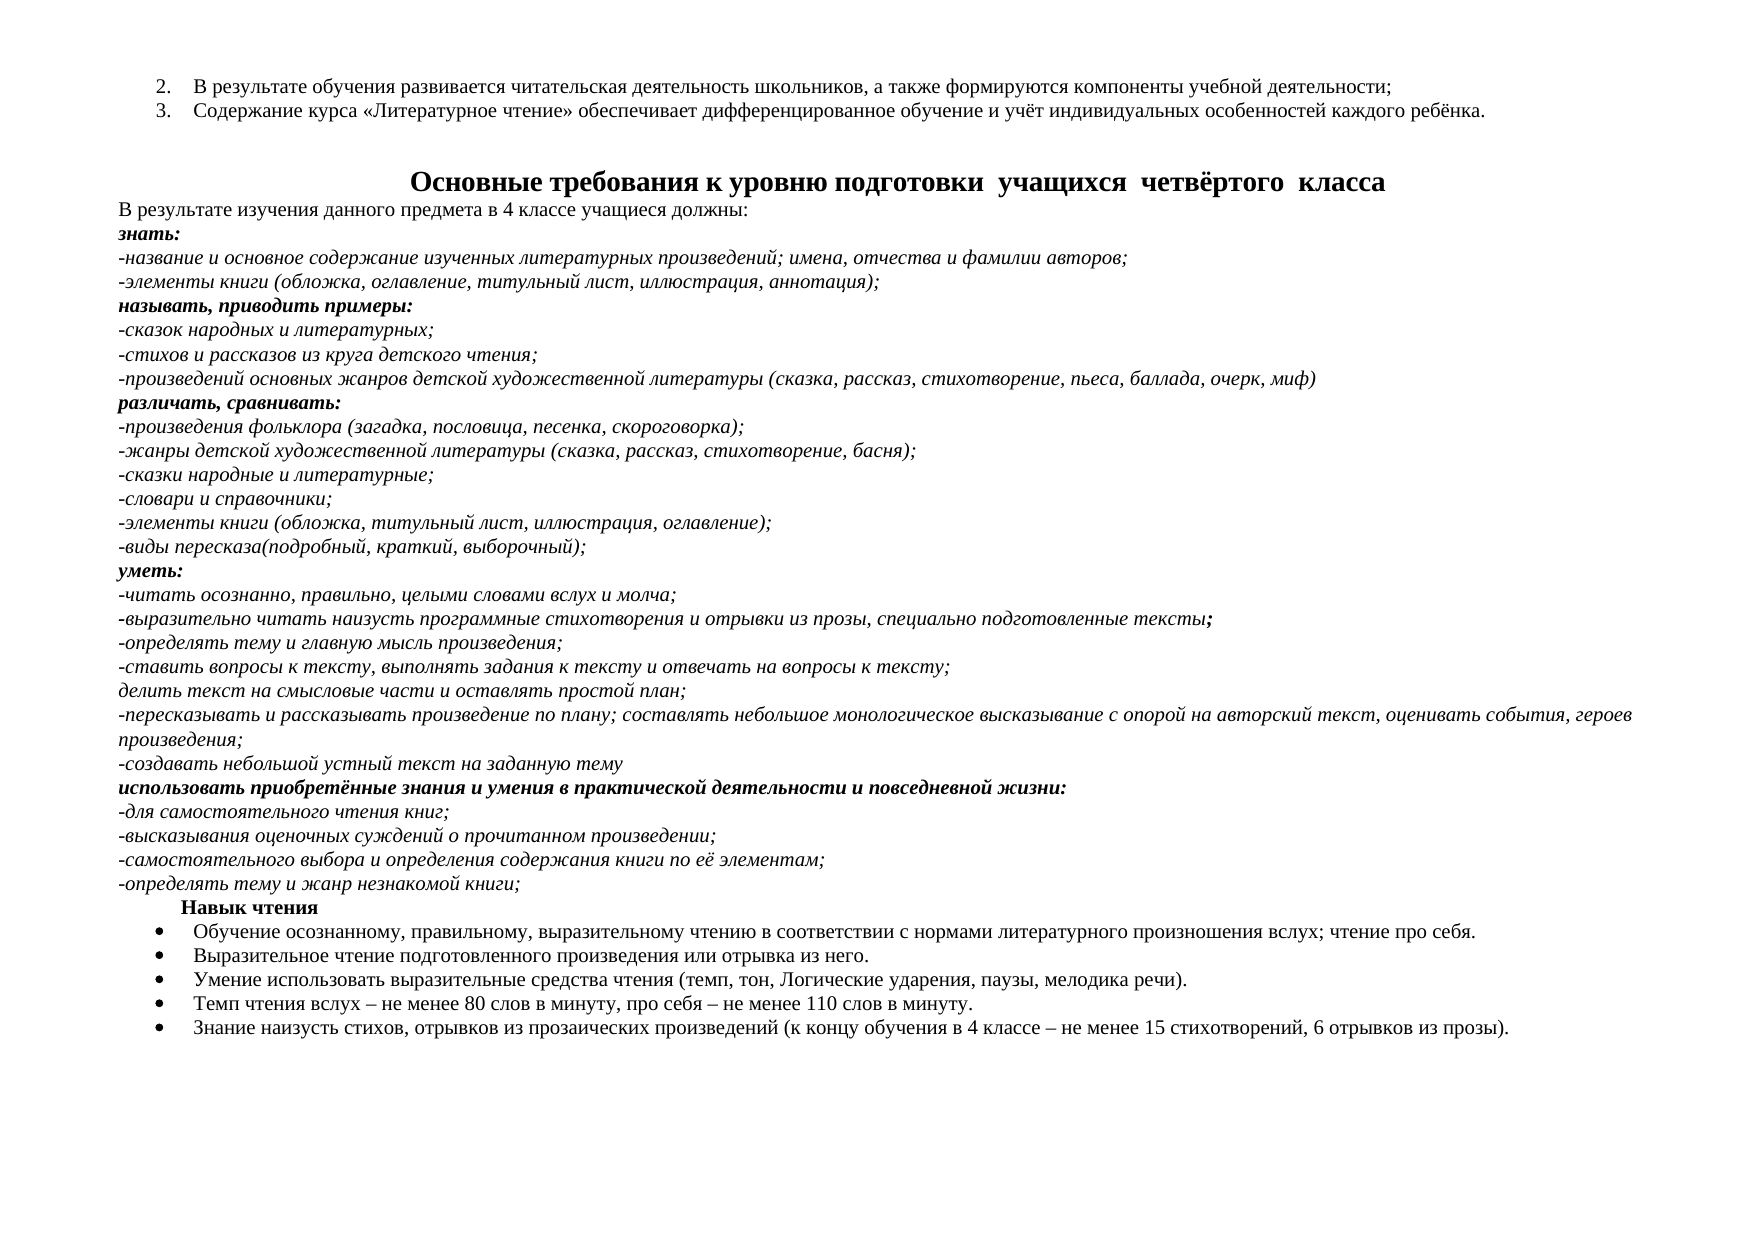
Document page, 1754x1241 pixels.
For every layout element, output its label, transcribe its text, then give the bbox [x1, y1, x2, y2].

text -элементы книги (обложка, титульный лист, иллюстрация, оглавление); [118, 510, 1636, 534]
text -ставить вопросы к тексту, выполнять задания к тексту и отвечать на вопросы к тексту; [118, 654, 1636, 678]
text -выразительно читать наизусть программные стихотворения и отрывки из прозы, специально подготовленные тексты; [118, 606, 1636, 630]
text -сказки народные и литературные; [118, 462, 1636, 486]
text -читать осознанно, правильно, целыми словами вслух и молча; [118, 582, 1636, 606]
text -пересказывать и рассказывать произведение по плану; составлять небольшое монологическое высказывание с опорой на авторский текст, оценивать события, героев произведения; [118, 702, 1636, 751]
text -произведений основных жанров детской художественной литературы (сказка, рассказ, стихотворение, пьеса, баллада, очерк, миф) [118, 366, 1636, 389]
text -для самостоятельного чтения книг; [118, 799, 1636, 823]
text -словари и справочники; [118, 486, 1636, 510]
text называть, приводить примеры: [118, 293, 1636, 317]
list В результате обучения развивается читательская деятельность школьников, а также формируются компоненты учебной деятельности; [156, 74, 1636, 98]
text -самостоятельного выбора и определения содержания книги по её элементам; [118, 847, 1636, 871]
list Умение использовать выразительные средства чтения (темп, тон, Логические ударения, паузы, мелодика речи). [156, 967, 1636, 991]
text -виды пересказа(подробный, краткий, выборочный); [118, 534, 1636, 558]
text Основные требования к уровню подготовки учащихся четвёртого класса [159, 170, 1636, 197]
list Содержание курса «Литературное чтение» обеспечивает дифференцированное обучение и учёт индивидуальных особенностей каждого ребёнка. [156, 98, 1636, 122]
text -элементы книги (обложка, оглавление, титульный лист, иллюстрация, аннотация); [118, 269, 1636, 293]
text -высказывания оценочных суждений о прочитанном произведении; [118, 823, 1636, 847]
text уметь: [118, 558, 1636, 582]
text -жанры детской художественной литературы (сказка, рассказ, стихотворение, басня); [118, 438, 1636, 462]
text различать, сравнивать: [118, 389, 1636, 414]
text -определять тему и главную мысль произведения; [118, 630, 1636, 654]
list Знание наизусть стихов, отрывков из прозаических произведений (к концу обучения в 4 классе – не менее 15 стихотворений, 6 отрывков из прозы). [156, 1015, 1636, 1039]
text знать: [118, 221, 1636, 245]
text -определять тему и жанр незнакомой книги; [118, 871, 1636, 895]
text -сказок народных и литературных; [118, 317, 1636, 341]
text В результате изучения данного предмета в 4 классе учащиеся должны: [118, 197, 1636, 221]
text -стихов и рассказов из круга детского чтения; [118, 341, 1636, 366]
text делить текст на смысловые части и оставлять простой план; [118, 678, 1636, 702]
text -название и основное содержание изученных литературных произведений; имена, отчества и фамилии авторов; [118, 245, 1636, 269]
text -произведения фольклора (загадка, пословица, песенка, скороговорка); [118, 414, 1636, 438]
list Темп чтения вслух – не менее 80 слов в минуту, про себя – не менее 110 слов в минуту. [156, 991, 1636, 1015]
text использовать приобретённые знания и умения в практической деятельности и повседневной жизни: [118, 774, 1636, 799]
text Навык чтения [118, 895, 1636, 919]
text -создавать небольшой устный текст на заданную тему [118, 751, 1636, 774]
list Обучение осознанному, правильному, выразительному чтению в соответствии с нормами литературного произношения вслух; чтение про себя. [156, 919, 1636, 943]
list Выразительное чтение подготовленного произведения или отрывка из него. [156, 943, 1636, 967]
